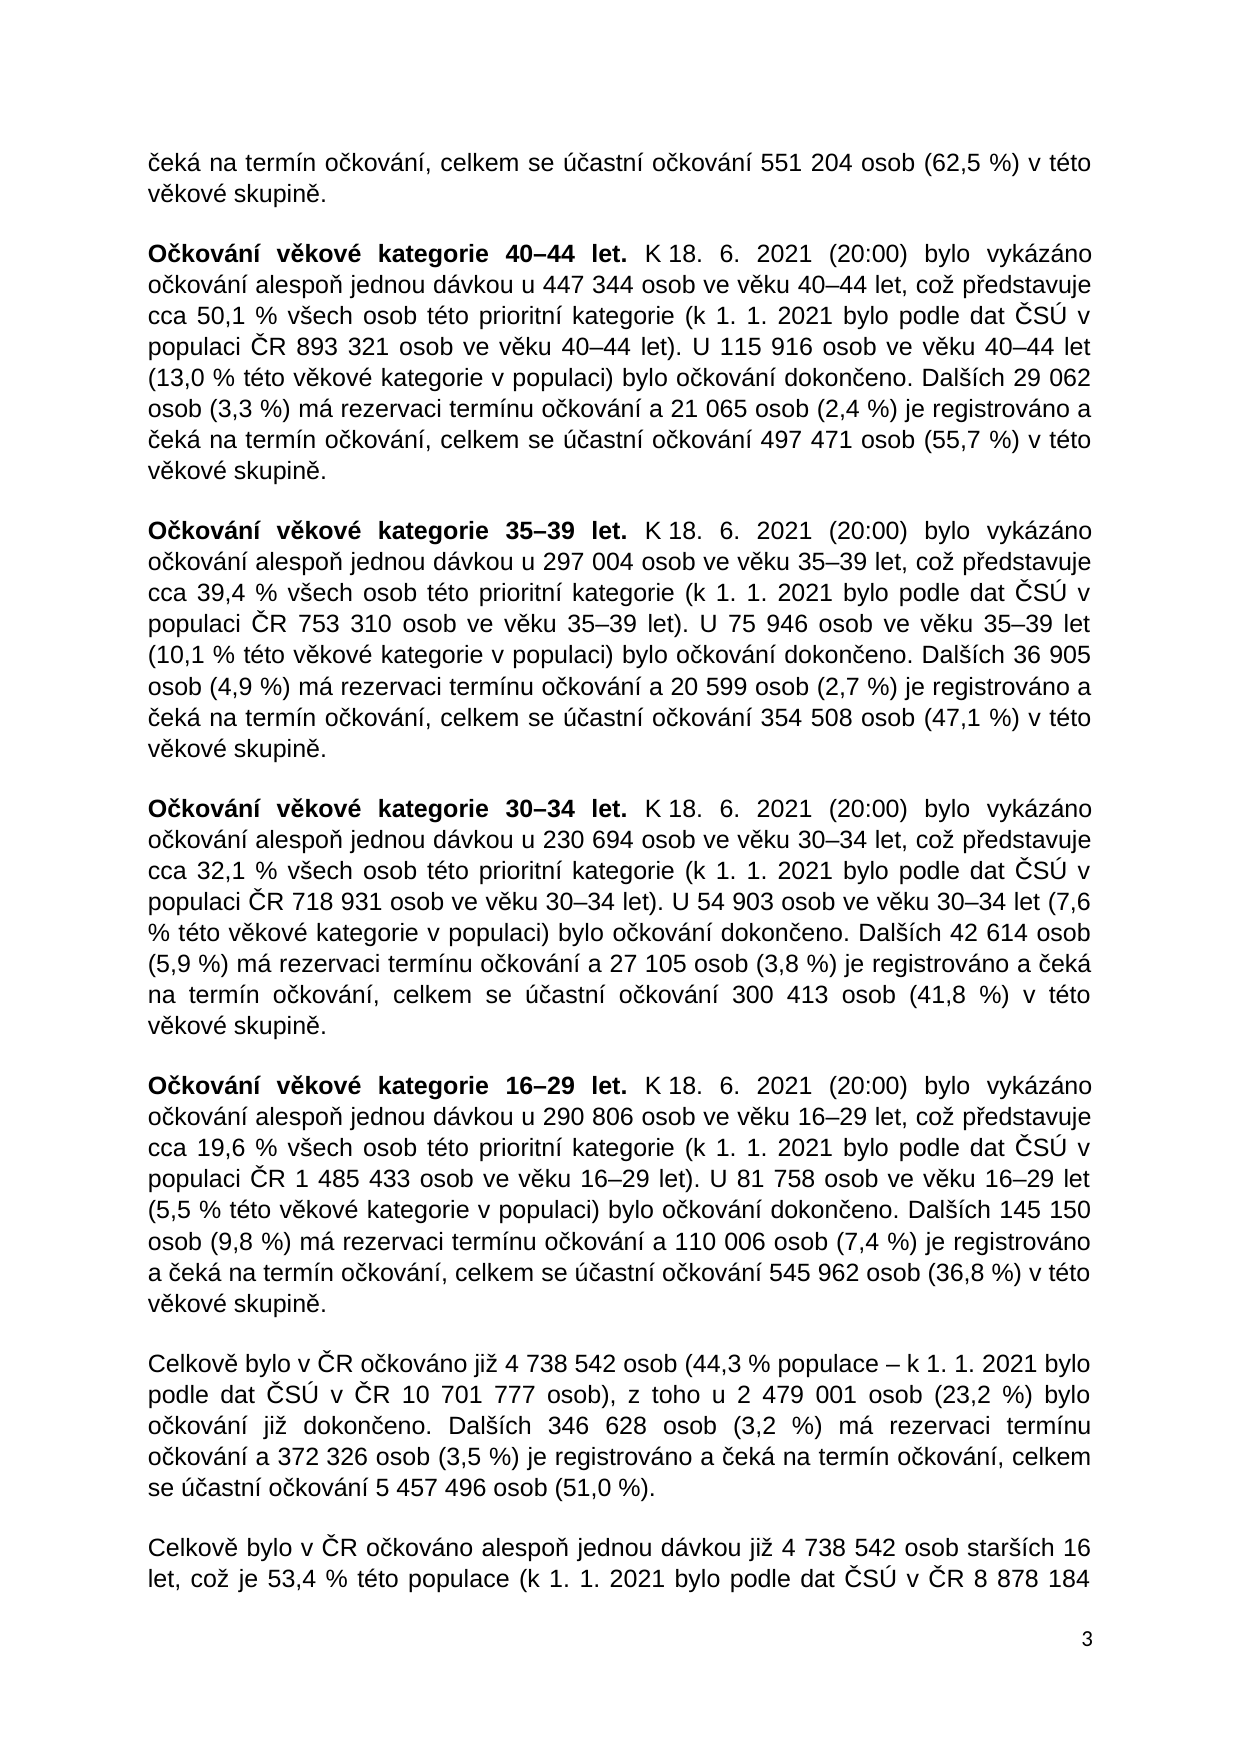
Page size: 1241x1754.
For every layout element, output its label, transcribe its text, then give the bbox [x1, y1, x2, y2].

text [148, 148, 1093, 207]
text Očkování věkové kategorie 16–29 let. K 18. 6. 2021 (20:00) bylo vykázáno očkování alespoň jednou dávkou u 290 806 osob ve věku 16–29 let, což představuje cca 19,6 % všech osob této prioritní kategorie (k 1. 1. 2021 bylo podle dat ČSÚ v populaci ČR 1 485 433 osob ve věku 16–29 let). U 81 758 osob ve věku 16–29 let (5,5 % této věkové kategorie v populaci) bylo očkování dokončeno. Dalších 145 150 osob (9,8 %) má rezervaci termínu očkování a 110 006 osob (7,4 %) je registrováno a čeká na termín očkování, celkem se účastní očkování 545 962 osob (36,8 %) v této věkové skupině. [148, 1071, 1093, 1317]
text Očkování věkové kategorie 30–34 let. K 18. 6. 2021 (20:00) bylo vykázáno očkování alespoň jednou dávkou u 230 694 osob ve věku 30–34 let, což představuje cca 32,1 % všech osob této prioritní kategorie (k 1. 1. 2021 bylo podle dat ČSÚ v populaci ČR 718 931 osob ve věku 30–34 let). U 54 903 osob ve věku 30–34 let (7,6 % této věkové kategorie v populaci) bylo očkování dokončeno. Dalších 42 614 osob (5,9 %) má rezervaci termínu očkování a 27 105 osob (3,8 %) je registrováno a čeká na termín očkování, celkem se účastní očkování 300 413 osob (41,8 %) v této věkové skupině. [148, 794, 1093, 1040]
text Očkování věkové kategorie 40–44 let. K 18. 6. 2021 (20:00) bylo vykázáno očkování alespoň jednou dávkou u 447 344 osob ve věku 40–44 let, což představuje cca 50,1 % všech osob této prioritní kategorie (k 1. 1. 2021 bylo podle dat ČSÚ v populaci ČR 893 321 osob ve věku 40–44 let). U 115 916 osob ve věku 40–44 let (13,0 % této věkové kategorie v populaci) bylo očkování dokončeno. Dalších 29 062 osob (3,3 %) má rezervaci termínu očkování a 21 065 osob (2,4 %) je registrováno a čeká na termín očkování, celkem se účastní očkování 497 471 osob (55,7 %) v této věkové skupině. [148, 239, 1093, 485]
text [148, 1533, 1093, 1593]
text Celkově bylo v ČR očkováno již 4 738 542 osob (44,3 % populace – k 1. 1. 2021 bylo podle dat ČSÚ v ČR 10 701 777 osob), z toho u 2 479 001 osob (23,2 %) bylo očkování již dokončeno. Dalších 346 628 osob (3,2 %) má rezervaci termínu očkování a 372 326 osob (3,5 %) je registrováno a čeká na termín očkování, celkem se účastní očkování 5 457 496 osob (51,0 %). [148, 1349, 1093, 1502]
text Očkování věkové kategorie 35–39 let. K 18. 6. 2021 (20:00) bylo vykázáno očkování alespoň jednou dávkou u 297 004 osob ve věku 35–39 let, což představuje cca 39,4 % všech osob této prioritní kategorie (k 1. 1. 2021 bylo podle dat ČSÚ v populaci ČR 753 310 osob ve věku 35–39 let). U 75 946 osob ve věku 35–39 let (10,1 % této věkové kategorie v populaci) bylo očkování dokončeno. Dalších 36 905 osob (4,9 %) má rezervaci termínu očkování a 20 599 osob (2,7 %) je registrováno a čeká na termín očkování, celkem se účastní očkování 354 508 osob (47,1 %) v této věkové skupině. [148, 516, 1093, 762]
